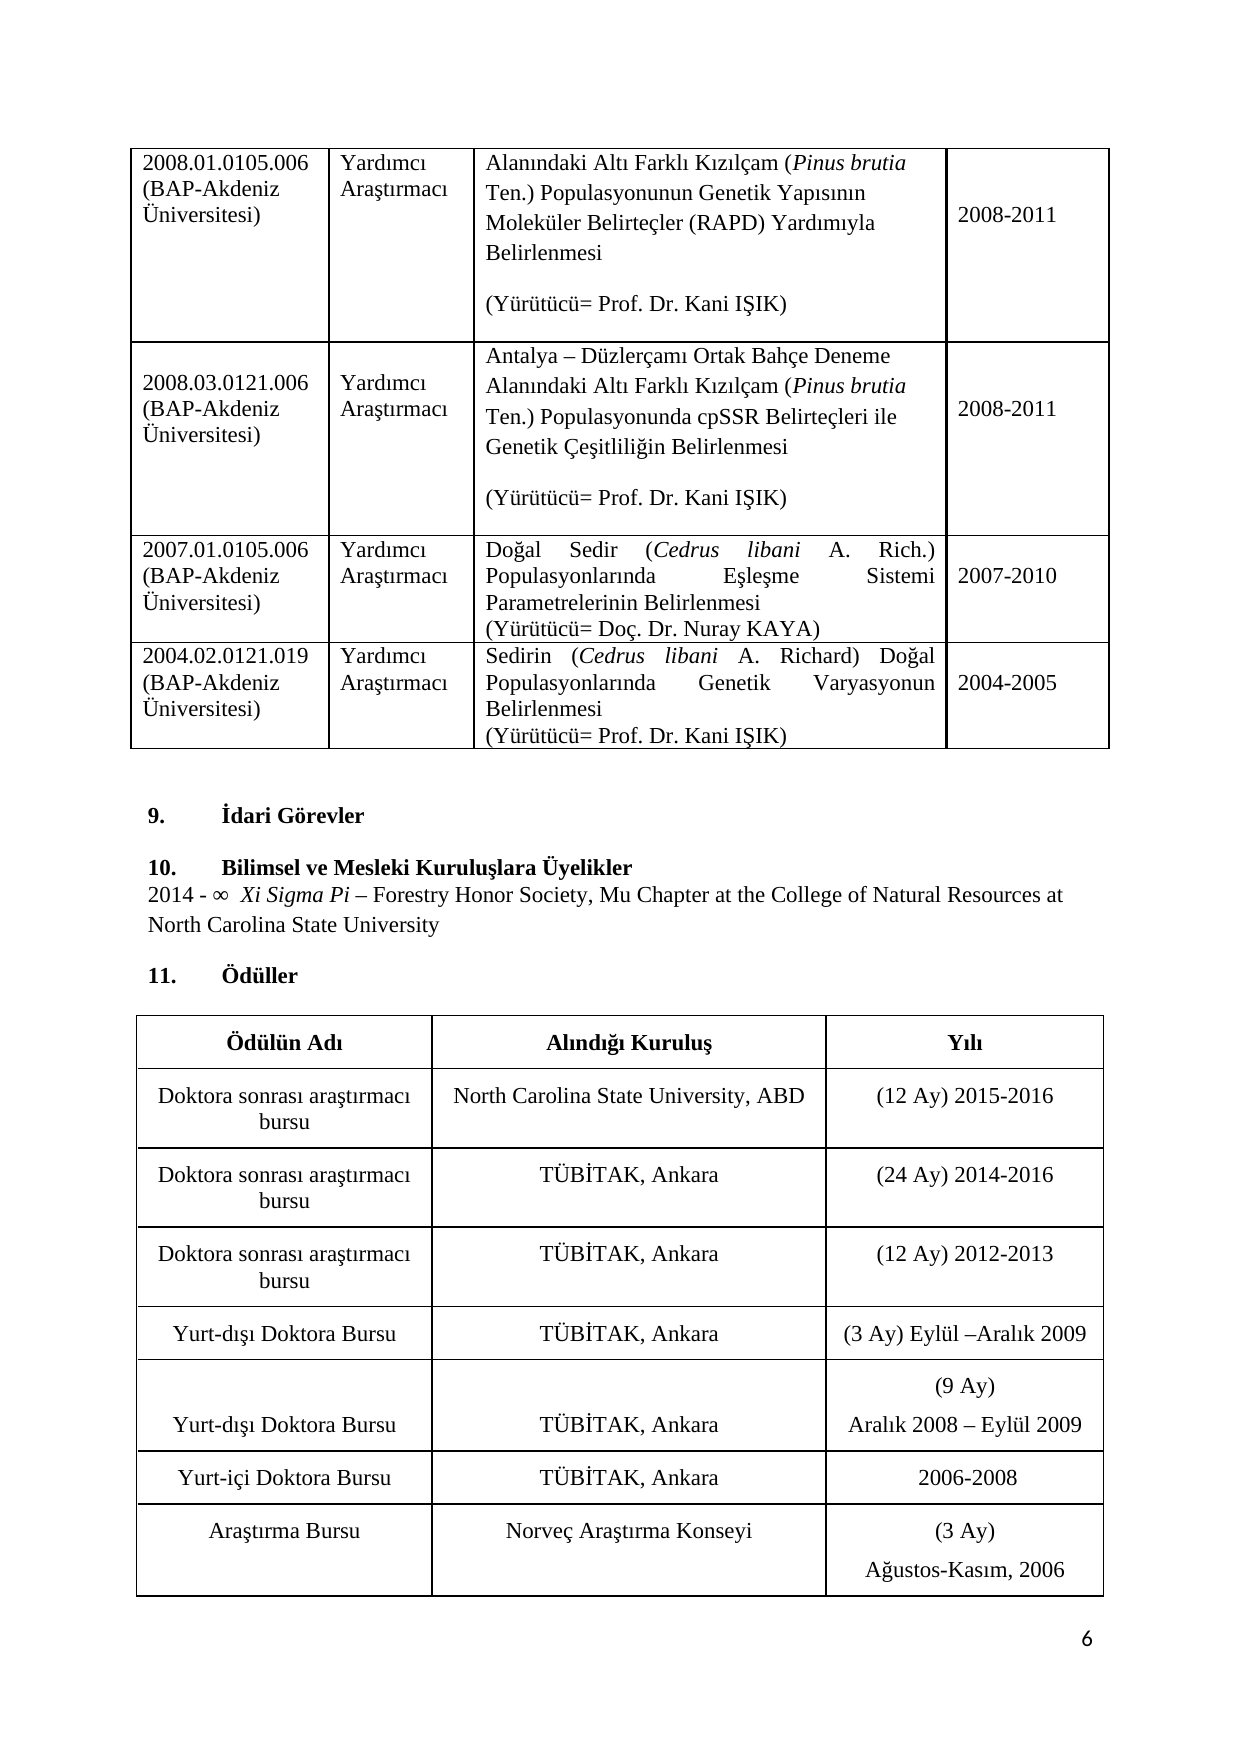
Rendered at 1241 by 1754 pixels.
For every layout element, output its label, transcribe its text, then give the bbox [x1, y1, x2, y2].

table_cell Doktora sonrası araştırmacı bursu [137, 1069, 431, 1147]
table_cell TÜBİTAK, Ankara [433, 1149, 825, 1226]
table_cell 2004.02.0121.019 (BAP-Akdeniz Üniversitesi) [132, 643, 328, 748]
table_cell 2008-2011 [948, 149, 1108, 341]
table_cell Yurt-dışı Doktora Bursu [137, 1360, 431, 1450]
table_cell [132, 149, 328, 341]
table_cell Yardımcı Araştırmacı [330, 643, 473, 748]
table_cell (9 Ay) Aralık 2008 – Eylül 2009 [827, 1360, 1103, 1450]
table_cell 2006-2008 [827, 1452, 1103, 1503]
table_cell 2008.03.0121.006 (BAP-Akdeniz Üniversitesi) [132, 343, 328, 535]
table_cell (3 Ay) Ağustos-Kasım, 2006 [827, 1505, 1103, 1595]
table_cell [475, 149, 945, 341]
table_cell North Carolina State University, ABD [433, 1069, 825, 1147]
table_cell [330, 149, 473, 341]
table_cell Yurt-içi Doktora Bursu [137, 1451, 431, 1503]
table_cell (3 Ay) Eylül –Aralık 2009 [827, 1307, 1103, 1358]
text 11. Ödüller [148, 962, 1093, 988]
table_cell Yurt-dışı Doktora Bursu [137, 1307, 431, 1358]
table_header Ödülün Adı [137, 1016, 431, 1068]
table_cell 2007.01.0105.006 (BAP-Akdeniz Üniversitesi) [132, 536, 328, 642]
table_cell TÜBİTAK, Ankara [433, 1360, 825, 1450]
table_cell Doktora sonrası araştırmacı bursu [137, 1227, 431, 1306]
text 2014 - ∞ Xi Sigma Pi – Forestry Honor Society, Mu Chapter at the College of Natural Resources at North Carolina State University [148, 881, 1093, 937]
table_cell Araştırma Bursu [137, 1504, 431, 1595]
table_cell 2007-2010 [948, 536, 1108, 642]
table_cell 2008-2011 [948, 343, 1108, 535]
table_cell Norveç Araştırma Konseyi [433, 1505, 825, 1595]
table_cell TÜBİTAK, Ankara [433, 1228, 825, 1306]
table_cell Sedirin (Cedrus libani A. Richard) Doğal Populasyonlarında Genetik Varyasyonun Belirlenmesi (Yürütücü= Prof. Dr. Kani IŞIK) [475, 643, 945, 748]
table_header Alındığı Kuruluş [433, 1016, 825, 1068]
table_cell (12 Ay) 2012-2013 [827, 1228, 1103, 1306]
table_cell TÜBİTAK, Ankara [433, 1452, 825, 1503]
table_cell TÜBİTAK, Ankara [433, 1307, 825, 1358]
table_cell (12 Ay) 2015-2016 [827, 1069, 1103, 1147]
table_cell Doktora sonrası araştırmacı bursu [137, 1148, 431, 1226]
text 10. Bilimsel ve Mesleki Kuruluşlara Üyelikler [148, 854, 1093, 881]
table_cell Yardımcı Araştırmacı [330, 343, 473, 535]
table_cell Doğal Sedir (Cedrus libani A. Rich.) Populasyonlarında Eşleşme Sistemi Parametrelerinin Belirlenmesi (Yürütücü= Doç. Dr. Nuray KAYA) [475, 536, 945, 642]
table_cell Yardımcı Araştırmacı [330, 536, 473, 642]
table_cell (24 Ay) 2014-2016 [827, 1149, 1103, 1226]
table_header Yılı [827, 1016, 1103, 1068]
text 9. İdari Görevler [148, 802, 1093, 828]
table_cell 2004-2005 [948, 643, 1108, 748]
